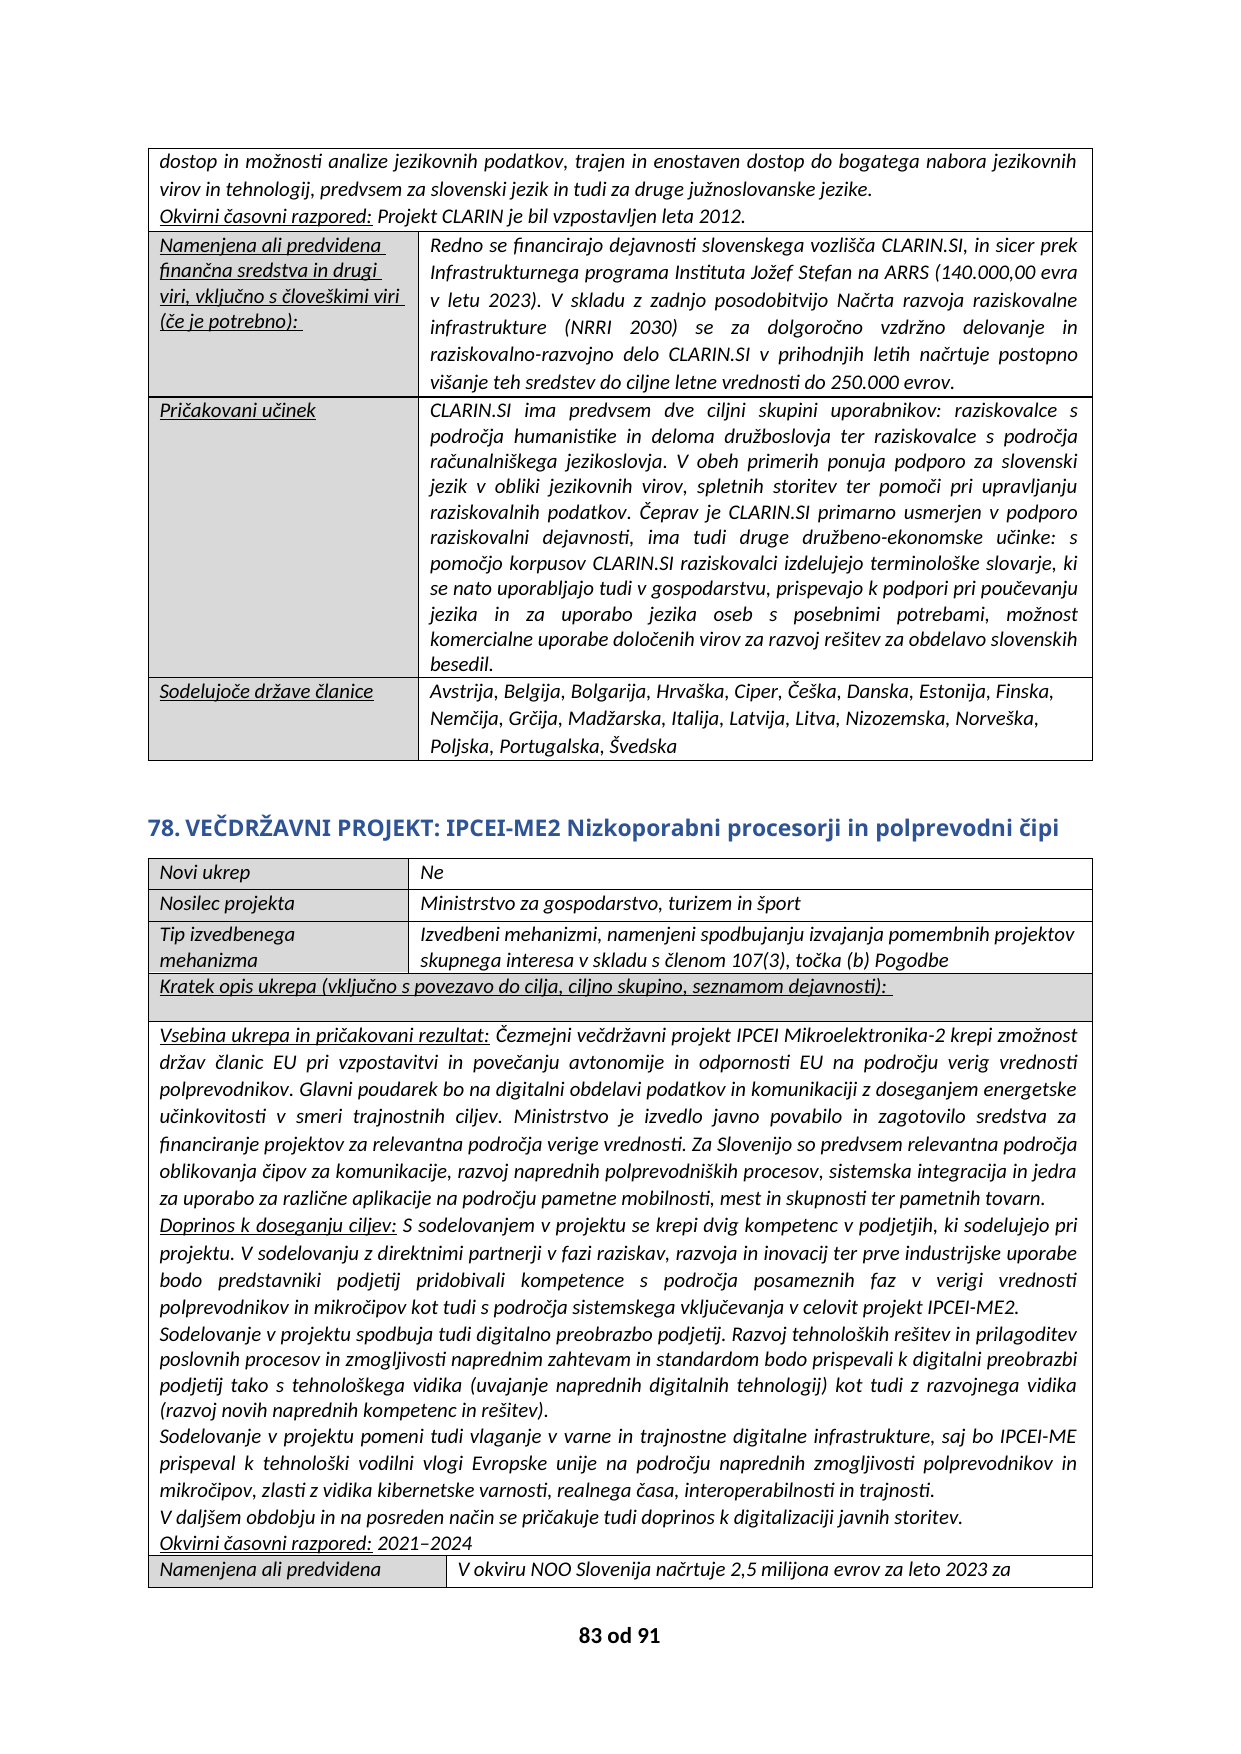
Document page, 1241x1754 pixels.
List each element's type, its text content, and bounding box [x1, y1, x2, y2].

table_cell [149, 1556, 446, 1587]
table_header Ne [409, 859, 1092, 889]
table_cell Pričakovani učinek [149, 398, 418, 677]
table_cell Avstrija, Belgija, Bolgarija, Hrvaška, Ciper, Češka, Danska, Estonija, Finska, Nemčija, Grčija, Madžarska, Italija, Latvija, Litva, Nizozemska, Norveška, Poljska, Portugalska, Švedska [419, 678, 1092, 760]
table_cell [447, 1556, 1092, 1587]
table_cell Ministrstvo za gospodarstvo, turizem in šport [409, 890, 1092, 921]
table_cell Tip izvedbenega mehanizma [149, 922, 408, 972]
table_cell Redno se financirajo dejavnosti slovenskega vozlišča CLARIN.SI, in sicer prek Infrastrukturnega programa Instituta Jožef Stefan na ARRS (140.000,00 evra v letu 2023). V skladu z zadnjo posodobitvijo Načrta razvoja raziskovalne infrastrukture (NRRI 2030) se za dolgoročno vzdržno delovanje in raziskovalno-razvojno delo CLARIN.SI v prihodnjih letih načrtuje postopno višanje teh sredstev do ciljne letne vrednosti do 250.000 evrov. [419, 232, 1092, 396]
table_cell Vsebina ukrepa in pričakovani rezultat: Čezmejni večdržavni projekt IPCEI Mikroelektronika-2 krepi zmožnost držav članic EU pri vzpostavitvi in povečanju avtonomije in odpornosti EU na področju verig vrednosti polprevodnikov. Glavni poudarek bo na digitalni obdelavi podatkov in komunikaciji z doseganjem energetske učinkovitosti v smeri trajnostnih ciljev. Ministrstvo je izvedlo javno povabilo in zagotovilo sredstva za financiranje projektov za relevantna področja verige vrednosti. Za Slovenijo so predvsem relevantna področja oblikovanja čipov za komunikacije, razvoj naprednih polprevodniških procesov, sistemska integracija in jedra za uporabo za različne aplikacije na področju pametne mobilnosti, mest in skupnosti ter pametnih tovarn. Doprinos k doseganju ciljev: S sodelovanjem v projektu se krepi dvig kompetenc v podjetjih, ki sodelujejo pri projektu. V sodelovanju z direktnimi partnerji v fazi raziskav, razvoja in inovacij ter prve industrijske uporabe bodo predstavniki podjetij pridobivali kompetence s področja posameznih faz v verigi vrednosti polprevodnikov in mikročipov kot tudi s področja sistemskega vključevanja v celovit projekt IPCEI-ME2. Sodelovanje v projektu spodbuja tudi digitalno preobrazbo podjetij. Razvoj tehnoloških rešitev in prilagoditev poslovnih procesov in zmogljivosti naprednim zahtevam in standardom bodo prispevali k digitalni preobrazbi podjetij tako s tehnološkega vidika (uvajanje naprednih digitalnih tehnologij) kot tudi z razvojnega vidika (razvoj novih naprednih kompetenc in rešitev). Sodelovanje v projektu pomeni tudi vlaganje v varne in trajnostne digitalne infrastrukture, saj bo IPCEI-ME prispeval k tehnološki vodilni vlogi Evropske unije na področju naprednih zmogljivosti polprevodnikov in mikročipov, zlasti z vidika kibernetske varnosti, realnega časa, interoperabilnosti in trajnosti. V daljšem obdobju in na posreden način se pričakuje tudi doprinos k digitalizaciji javnih storitev. Okvirni časovni razpored: 2021–2024 [149, 1022, 1092, 1555]
table_cell Izvedbeni mehanizmi, namenjeni spodbujanju izvajanja pomembnih projektov skupnega interesa v skladu s členom 107(3), točka (b) Pogodbe [409, 922, 1092, 972]
table_cell Nosilec projekta [149, 890, 408, 921]
table_cell Namenjena ali predvidena finančna sredstva in drugi viri, vključno s človeškimi viri (če je potrebno): [149, 232, 418, 396]
subtitle VEČDRŽAVNI PROJEKT: IPCEI-ME2 Nizkoporabni procesorji in polprevodni čipi [148, 812, 1093, 843]
table_cell Sodelujoče države članice [149, 678, 418, 760]
table_cell CLARIN.SI ima predvsem dve ciljni skupini uporabnikov: raziskovalce s področja humanistike in deloma družboslovja ter raziskovalce s področja računalniškega jezikoslovja. V obeh primerih ponuja podporo za slovenski jezik v obliki jezikovnih virov, spletnih storitev ter pomoči pri upravljanju raziskovalnih podatkov. Čeprav je CLARIN.SI primarno usmerjen v podporo raziskovalni dejavnosti, ima tudi druge družbeno-ekonomske učinke: s pomočjo korpusov CLARIN.SI raziskovalci izdelujejo terminološke slovarje, ki se nato uporabljajo tudi v gospodarstvu, prispevajo k podpori pri poučevanju jezika in za uporabo jezika oseb s posebnimi potrebami, možnost komercialne uporabe določenih virov za razvoj rešitev za obdelavo slovenskih besedil. [419, 398, 1092, 677]
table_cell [149, 149, 1092, 231]
table_cell Kratek opis ukrepa (vključno s povezavo do cilja, ciljno skupino, seznamom dejavnosti): [149, 974, 1092, 1021]
table_header Novi ukrep [149, 859, 408, 889]
